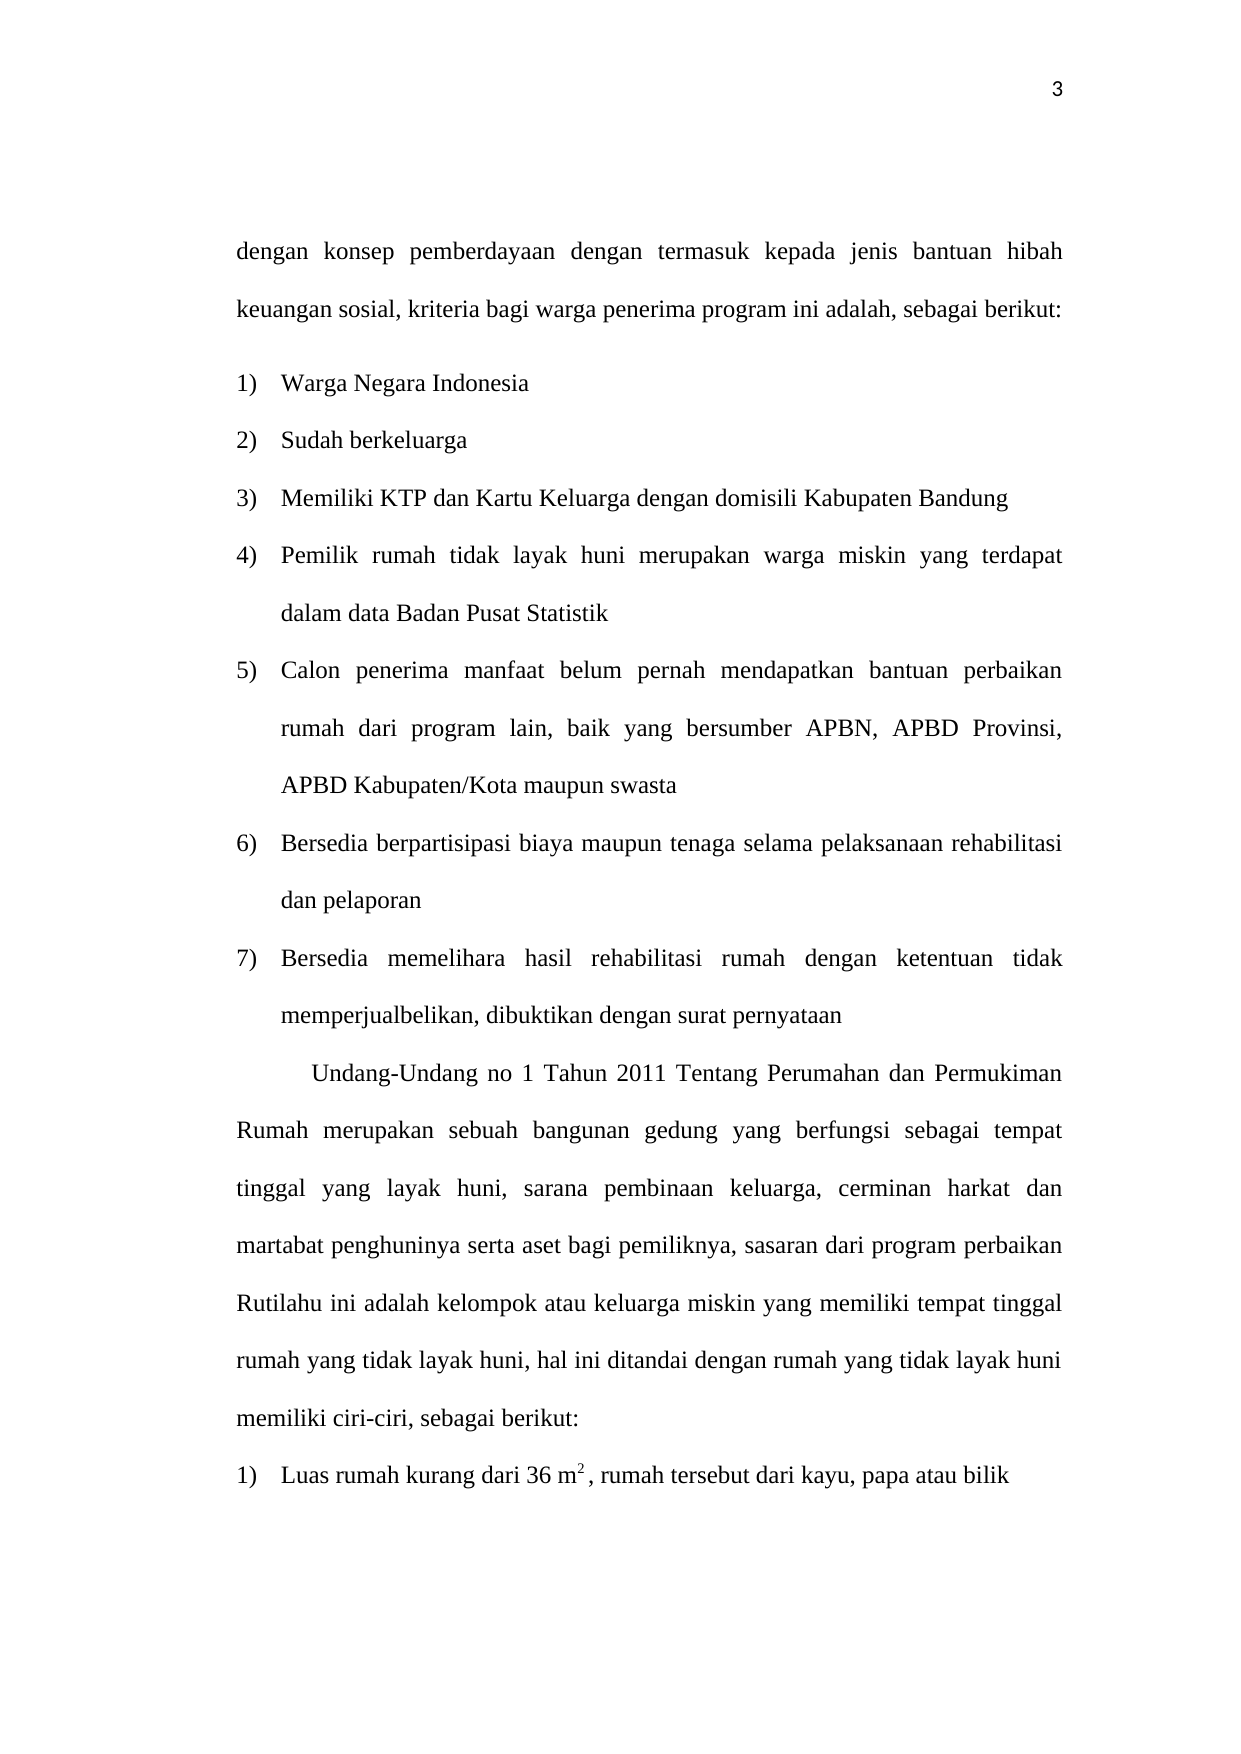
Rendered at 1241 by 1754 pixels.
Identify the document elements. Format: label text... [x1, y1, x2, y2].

list Warga Negara Indonesia [236, 368, 1063, 397]
list Pemilik rumah tidak layak huni merupakan warga miskin yang terdapat dalam data Badan Pusat Statistik [236, 540, 1063, 627]
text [236, 236, 1063, 322]
list Bersedia berpartisipasi biaya maupun tenaga selama pelaksanaan rehabilitasi dan pelaporan [236, 828, 1063, 914]
list Memiliki KTP dan Kartu Keluarga dengan domisili Kabupaten Bandung [236, 483, 1063, 512]
list Sudah berkeluarga [236, 425, 1063, 454]
list Luas rumah kurang dari 36 m2 , rumah tersebut dari kayu, papa atau bilik [236, 1460, 1063, 1489]
list Undang-Undang no 1 Tahun 2011 Tentang Perumahan dan Permukiman Rumah merupakan sebuah bangunan gedung yang berfungsi sebagai tempat tinggal yang layak huni, sarana pembinaan keluarga, cerminan harkat dan martabat penghuninya serta aset bagi pemiliknya, sasaran dari program perbaikan Rutilahu ini adalah kelompok atau keluarga miskin yang memiliki tempat tinggal rumah yang tidak layak huni, hal ini ditandai dengan rumah yang tidak layak huni memiliki ciri-ciri, sebagai berikut: [236, 1058, 1063, 1432]
list Calon penerima manfaat belum pernah mendapatkan bantuan perbaikan rumah dari program lain, baik yang bersumber APBN, APBD Provinsi, APBD Kabupaten/Kota maupun swasta [236, 655, 1063, 799]
list Bersedia memelihara hasil rehabilitasi rumah dengan ketentuan tidak memperjualbelikan, dibuktikan dengan surat pernyataan [236, 943, 1063, 1029]
